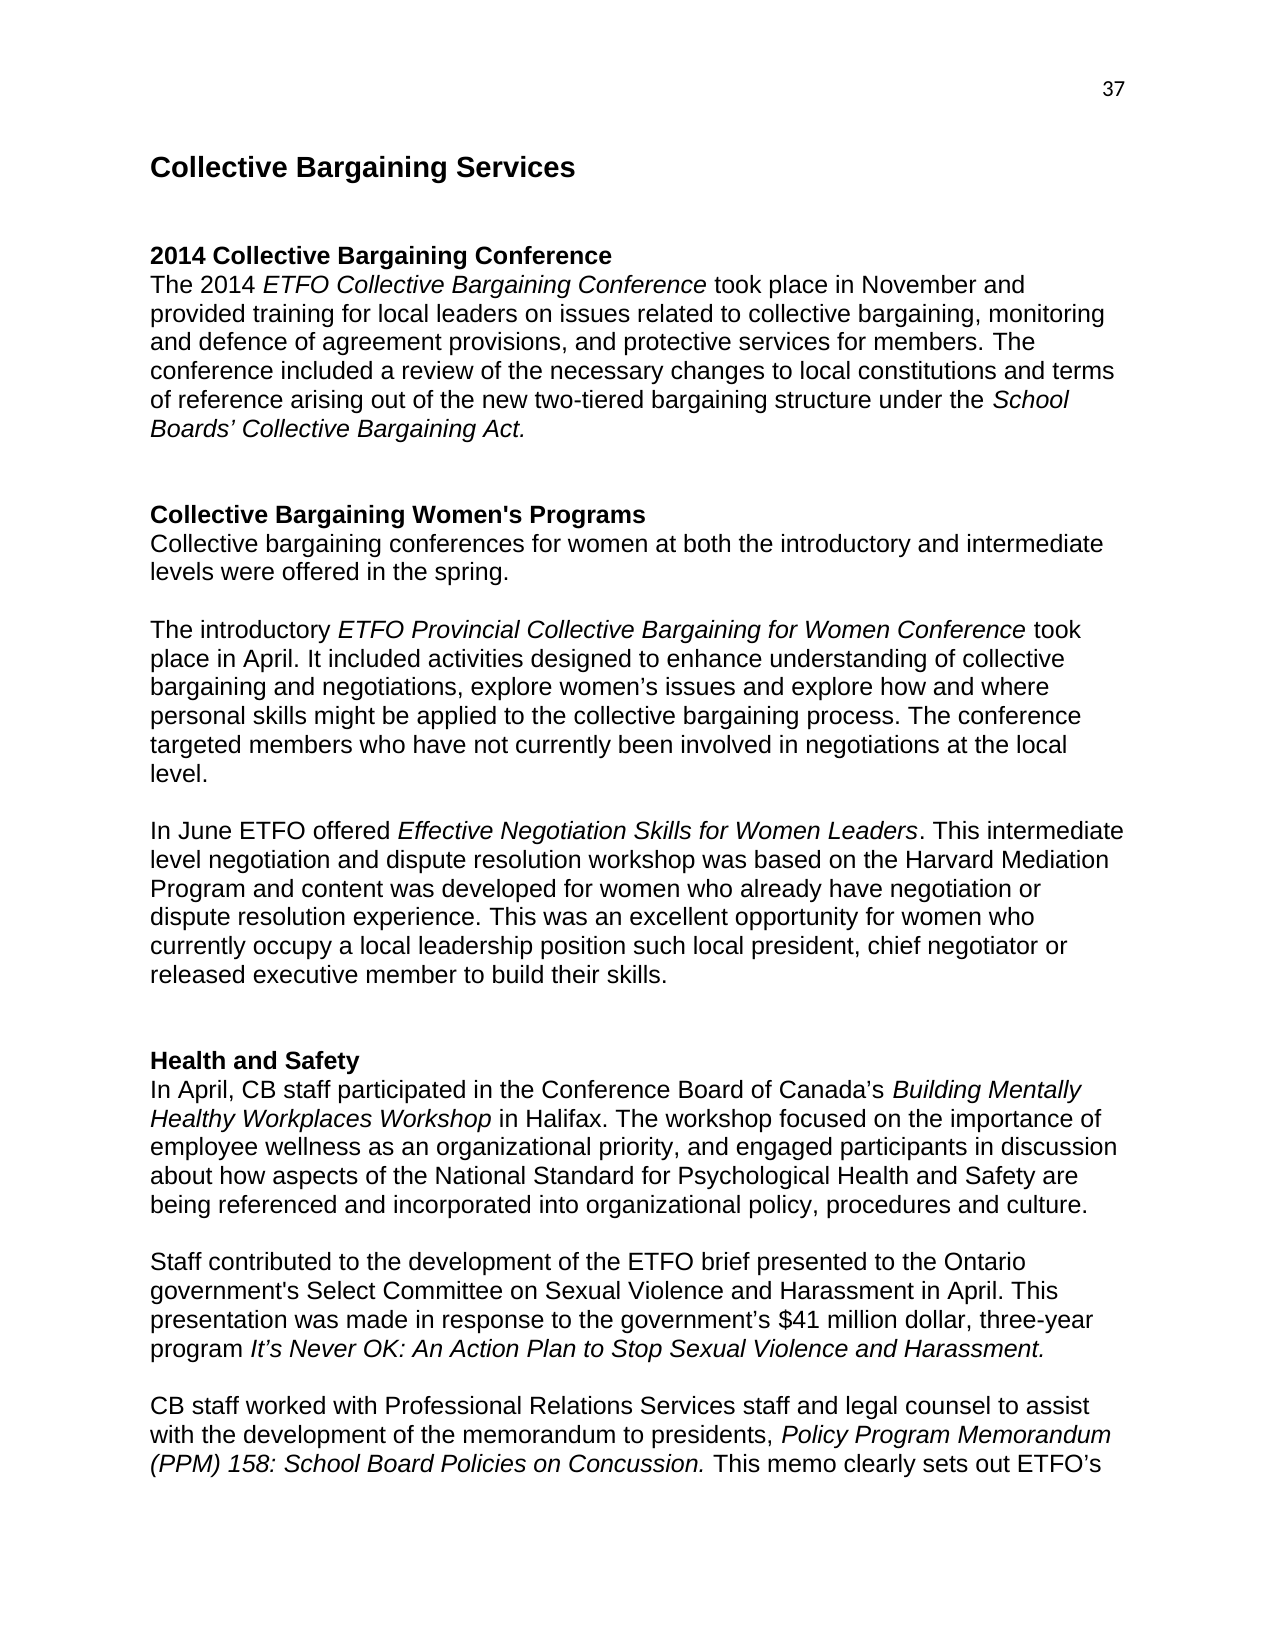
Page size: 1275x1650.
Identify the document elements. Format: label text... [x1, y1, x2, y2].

text Health and Safety [150, 1046, 1125, 1075]
text In April, CB staff participated in the Conference Board of Canada’s Building Mentally Healthy Workplaces Workshop in Halifax. The workshop focused on the importance of employee wellness as an organizational priority, and engaged participants in discussion about how aspects of the National Standard for Psychological Health and Safety are being referenced and incorporated into organizational policy, procedures and culture. [150, 1075, 1125, 1218]
text The 2014 ETFO Collective Bargaining Conference took place in November and provided training for local leaders on issues related to collective bargaining, monitoring and defence of agreement provisions, and protective services for members. The conference included a review of the necessary changes to local constitutions and terms of reference arising out of the new two-tiered bargaining structure under the School Boards’ Collective Bargaining Act. [150, 270, 1125, 442]
text 2014 Collective Bargaining Conference [150, 241, 1125, 270]
text Staff contributed to the development of the ETFO brief presented to the Ontario government's Select Committee on Sexual Violence and Harassment in April. This presentation was made in response to the government’s $41 million dollar, three-year program It’s Never OK: An Action Plan to Stop Sexual Violence and Harassment. [150, 1247, 1125, 1362]
text Collective Bargaining Services [150, 150, 1125, 183]
text Collective bargaining conferences for women at both the introductory and intermediate levels were offered in the spring. [150, 528, 1125, 586]
text The introductory ETFO Provincial Collective Bargaining for Women Conference took place in April. It included activities designed to enhance understanding of collective bargaining and negotiations, explore women’s issues and explore how and where personal skills might be applied to the collective bargaining process. The conference targeted members who have not currently been involved in negotiations at the local level. [150, 615, 1125, 787]
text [150, 1391, 1125, 1477]
text In June ETFO offered Effective Negotiation Skills for Women Leaders. This intermediate level negotiation and dispute resolution workshop was based on the Harvard Mediation Program and content was developed for women who already have negotiation or dispute resolution experience. This was an excellent opportunity for women who currently occupy a local leadership position such local president, chief negotiator or released executive member to build their skills. [150, 816, 1125, 988]
text Collective Bargaining Women's Programs [150, 500, 1125, 528]
